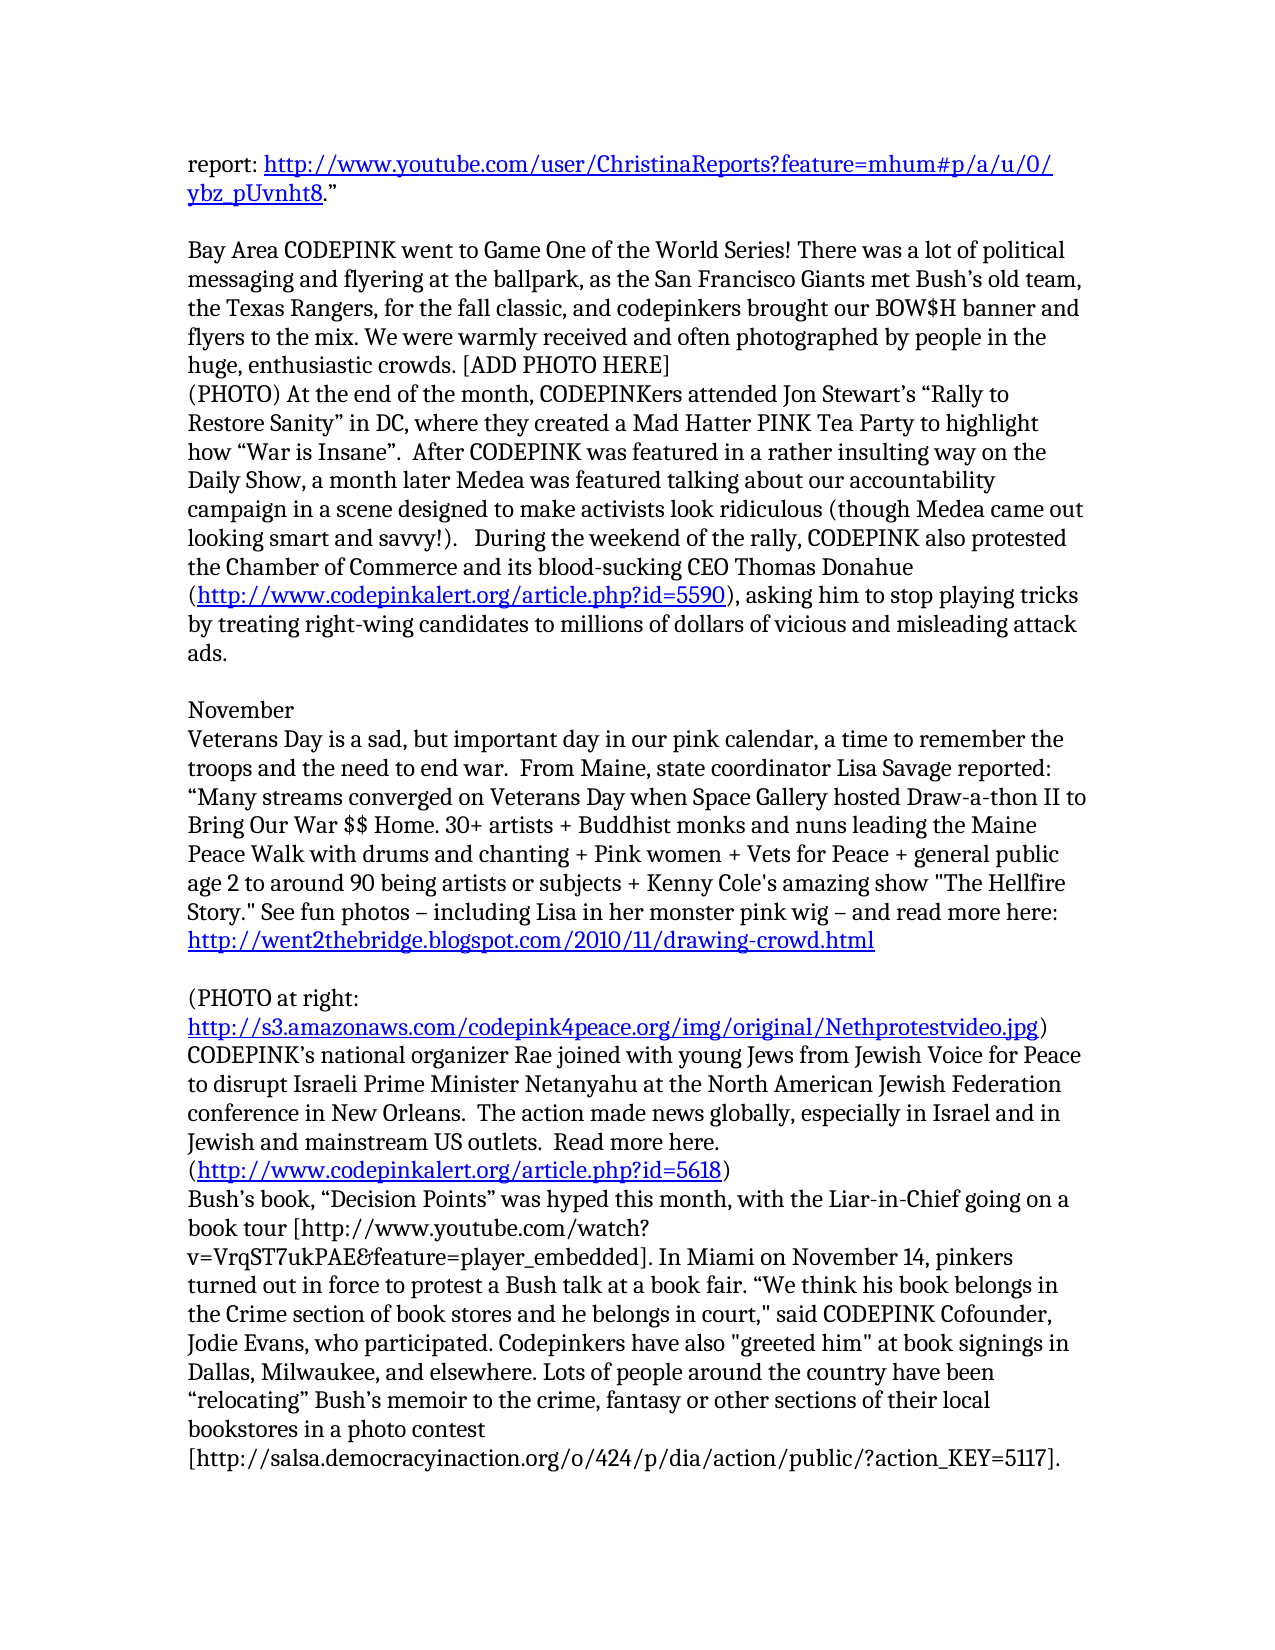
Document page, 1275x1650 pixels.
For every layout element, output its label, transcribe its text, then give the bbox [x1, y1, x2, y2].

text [187, 150, 1087, 207]
text (PHOTO) At the end of the month, CODEPINKers attended Jon Stewart’s “Rally to Restore Sanity” in DC, where they created a Mad Hatter PINK Tea Party to highlight how “War is Insane”. After CODEPINK was featured in a rather insulting way on the Daily Show, a month later Medea was featured talking about our accountability campaign in a scene designed to make activists look ridiculous (though Medea came out looking smart and savvy!). During the weekend of the rally, CODEPINK also protested the Chamber of Commerce and its blood-sucking CEO Thomas Donahue (http://www.codepinkalert.org/article.php?id=5590), asking him to stop playing tricks by treating right-wing candidates to millions of dollars of vicious and misleading attack ads. [187, 380, 1087, 667]
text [187, 1185, 1087, 1472]
text Veterans Day is a sad, but important day in our pink calendar, a time to remember the troops and the need to end war. From Maine, state coordinator Lisa Savage reported: “Many streams converged on Veterans Day when Space Gallery hosted Draw-a-thon II to Bring Our War $$ Home. 30+ artists + Buddhist monks and nuns leading the Maine Peace Walk with drums and chanting + Pink women + Vets for Peace + general public age 2 to around 90 being artists or subjects + Kenny Cole's amazing show "The Hellfire Story." See fun photos – including Lisa in her monster pink wig – and read more here: http://went2thebridge.blogspot.com/2010/11/drawing-crowd.html (PHOTO at right: http://s3.amazonaws.com/codepink4peace.org/img/original/Nethprotestvideo.jpg) CODEPINK’s national organizer Rae joined with young Jews from Jewish Voice for Peace to disrupt Israeli Prime Minister Netanyahu at the North American Jewish Federation conference in New Orleans. The action made news globally, especially in Israel and in Jewish and mainstream US outlets. Read more here. (http://www.codepinkalert.org/article.php?id=5618) [187, 725, 1087, 1185]
text November [187, 696, 1087, 725]
text Bay Area CODEPINK went to Game One of the World Series! There was a lot of political messaging and flyering at the ballpark, as the San Francisco Giants met Bush’s old team, the Texas Rangers, for the fall classic, and codepinkers brought our BOW$H banner and flyers to the mix. We were warmly received and often photographed by people in the huge, enthusiastic crowds. [ADD PHOTO HERE] [187, 236, 1087, 380]
